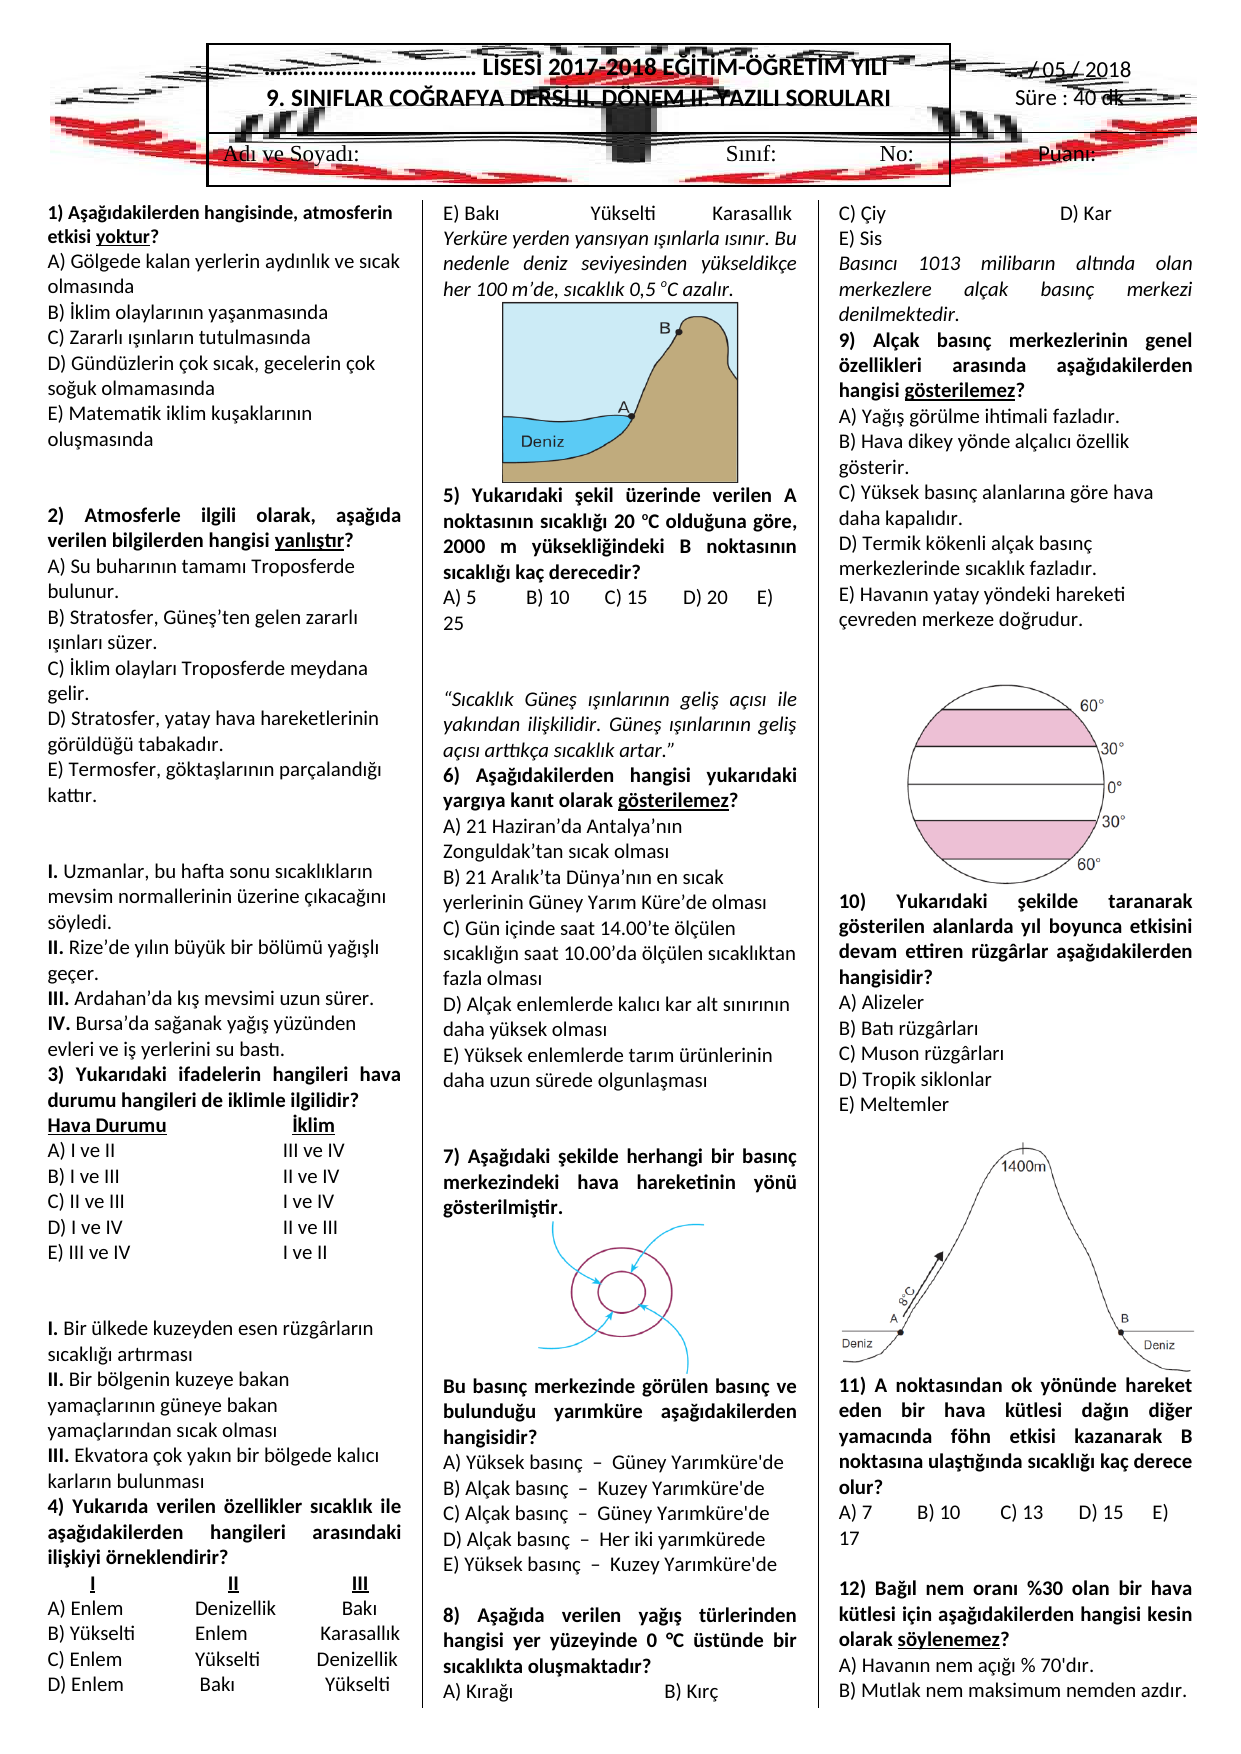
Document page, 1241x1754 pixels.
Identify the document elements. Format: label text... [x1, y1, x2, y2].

picture [838, 1142, 1196, 1373]
text 12) Bağıl nem oranı %30 olan bir hava kütlesi için aşağıdakilerden hangisi kesin olarak söylenemez? [838, 1576, 1193, 1652]
picture [50, 43, 206, 186]
text C) Yüksek basınç alanlarına göre hava daha kapalıdır. [838, 479, 1193, 530]
picture [901, 682, 1131, 888]
text Basıncı 1013 milibarın altında olan merkezlere alçak basınç merkezi denilmektedir. [838, 251, 1193, 327]
text “Sıcaklık Güneş ışınlarının geliş açısı ile yakından ilişkilidir. Güneş ışınlarının geliş açısı arttıkça sıcaklık artar.” [443, 686, 797, 762]
picture [209, 134, 949, 185]
text 1) Aşağıdakilerden hangisinde, atmosferin etkisi yoktur? [47, 200, 402, 248]
text A) Yağış görülme ihtimali fazladır. [838, 403, 1193, 428]
text I. Bir ülkede kuzeyden esen rüzgârların sıcaklığı artırması [47, 1316, 402, 1366]
text 2) Atmosferle ilgili olarak, aşağıda verilen bilgilerden hangisi yanlıştır? [47, 502, 402, 553]
text C) İklim olayları Troposferde meydana gelir. [47, 655, 402, 706]
text 3) Yukarıdaki ifadelerin hangileri hava durumu hangileri de iklimle ilgilidir? [47, 1061, 402, 1112]
text A) Kırağı B) Kırç [443, 1678, 797, 1704]
text B) Alçak basınç – Kuzey Yarımküre'de [443, 1475, 797, 1500]
text C) Enlem Yükselti Denizellik [47, 1646, 402, 1671]
text Bu basınç merkezinde görülen basınç ve bulunduğu yarımküre aşağıdakilerden hangisidir? [443, 1373, 797, 1449]
text B) I ve III II ve IV [47, 1163, 402, 1188]
text E) Termosfer, göktaşlarının parçalandığı kattır. [47, 756, 402, 807]
text E) Yüksek basınç – Kuzey Yarımküre'de [443, 1551, 797, 1577]
text 7) Aşağıdaki şekilde herhangi bir basınç merkezindeki hava hareketinin yönü gösterilmiştir. [443, 1143, 797, 1220]
text D) I ve IV II ve III [47, 1214, 402, 1239]
picture [536, 1219, 705, 1374]
text 8) Aşağıda verilen yağış türlerinden hangisi yer yüzeyinde 0 °C üstünde bir sıcaklıkta oluşmaktadır? [443, 1602, 797, 1678]
text 5) Yukarıdaki şekil üzerinde verilen A noktasının sıcaklığı 20 oC olduğuna göre, 2000 m yüksekliğindeki B noktasının sıcaklığı kaç derecedir? [443, 483, 797, 584]
text D) Gündüzlerin çok sıcak, gecelerin çok soğuk olmamasında [47, 350, 402, 401]
text B) Hava dikey yönde alçalıcı özellik gösterir. [838, 428, 1193, 479]
text C) II ve III I ve IV [47, 1188, 402, 1214]
text 11) A noktasından ok yönünde hareket eden bir hava kütlesi dağın diğer yamacında föhn etkisi kazanarak B noktasına ulaştığında sıcaklığı kaç derece olur? [838, 1373, 1193, 1499]
text 6) Aşağıdakilerden hangisi yukarıdaki yargıya kanıt olarak gösterilemez? [443, 762, 797, 813]
text C) Alçak basınç – Güney Yarımküre'de [443, 1500, 797, 1526]
text D) Alçak basınç – Her iki yarımkürede [443, 1526, 797, 1551]
text E) Yüksek enlemlerde tarım ürünlerinin daha uzun sürede olgunlaşması [443, 1042, 797, 1093]
text D) Alçak enlemlerde kalıcı kar alt sınırının daha yüksek olması [443, 991, 797, 1042]
text A) Alizeler [838, 989, 1193, 1015]
text A) Yüksek basınç – Güney Yarımküre'de [443, 1449, 797, 1475]
text C) Çiy D) Kar [838, 200, 1193, 225]
text I II III [47, 1570, 402, 1595]
text B) İklim olaylarının yaşanmasında [47, 299, 402, 324]
text II. Bir bölgenin kuzeye bakan yamaçlarının güneye bakan yamaçlarından sıcak olması [47, 1366, 402, 1443]
text A) 7 B) 10 C) 13 D) 15 E) 17 [838, 1499, 1193, 1550]
text III. Ekvatora çok yakın bir bölgede kalıcı karların bulunması [47, 1443, 402, 1493]
text D) Tropik siklonlar [838, 1066, 1193, 1091]
text E) Matematik iklim kuşaklarının oluşmasında [47, 401, 402, 451]
text II. Rize’de yılın büyük bir bölümü yağışlı geçer. [47, 934, 402, 985]
text B) Stratosfer, Güneş’ten gelen zararlı ışınları süzer. [47, 604, 402, 655]
text A) I ve II III ve IV [47, 1138, 402, 1163]
text D) Stratosfer, yatay hava hareketlerinin görüldüğü tabakadır. [47, 706, 402, 756]
text B) Yükselti Enlem Karasallık [47, 1621, 402, 1646]
text 10) Yukarıdaki şekilde taranarak gösterilen alanlarda yıl boyunca etkisini devam ettiren rüzgârlar aşağıdakilerden hangisidir? [838, 888, 1193, 989]
text A) Enlem Denizellik Bakı [47, 1595, 402, 1621]
text B) Mutlak nem maksimum nemden azdır. [838, 1677, 1193, 1703]
text I. Uzmanlar, bu hafta sonu sıcaklıkların mevsim normallerinin üzerine çıkacağını söyledi. [47, 858, 402, 934]
text E) Meltemler [838, 1091, 1193, 1117]
text C) Muson rüzgârları [838, 1040, 1193, 1066]
text D) Termik kökenli alçak basınç merkezlerinde sıcaklık fazladır. [838, 530, 1193, 581]
text A) 21 Haziran’da Antalya’nın Zonguldak’tan sıcak olması [443, 813, 797, 864]
text D) Enlem Bakı Yükselti [47, 1671, 402, 1697]
text Hava Durumu İklim [47, 1112, 402, 1138]
text A) 5 B) 10 C) 15 D) 20 E) 25 [443, 584, 797, 635]
text Yerküre yerden yansıyan ışınlarla ısınır. Bu nedenle deniz seviyesinden yükseldikçe her 100 m’de, sıcaklık 0,5 oC azalır. [443, 225, 797, 301]
text IV. Bursa’da sağanak yağış yüzünden evleri ve iş yerlerini su bastı. [47, 1011, 402, 1061]
text A) Gölgede kalan yerlerin aydınlık ve sıcak olmasında [47, 248, 402, 299]
text E) Havanın yatay yöndeki hareketi çevreden merkeze doğrudur. [838, 581, 1193, 632]
text III. Ardahan’da kış mevsimi uzun sürer. [47, 985, 402, 1011]
text 9) Alçak basınç merkezlerinin genel özellikleri arasında aşağıdakilerden hangisi gösterilemez? [838, 327, 1193, 403]
picture [502, 301, 739, 483]
text B) Batı rüzgârları [838, 1015, 1193, 1040]
text E) III ve IV I ve II [47, 1239, 402, 1265]
text C) Zararlı ışınların tutulmasında [47, 324, 402, 350]
picture [209, 45, 949, 132]
text E) Sis [838, 225, 1193, 251]
text A) Su buharının tamamı Troposferde bulunur. [47, 553, 402, 604]
text C) Gün içinde saat 14.00’te ölçülen sıcaklığın saat 10.00’da ölçülen sıcaklıktan fazla olması [443, 915, 797, 991]
text 4) Yukarıda verilen özellikler sıcaklık ile aşağıdakilerden hangileri arasındaki ilişkiyi örneklendirir? [47, 1493, 402, 1570]
picture [951, 43, 1197, 132]
text E) Bakı Yükselti Karasallık [443, 200, 797, 225]
text A) Havanın nem açığı % 70'dır. [838, 1652, 1193, 1677]
text B) 21 Aralık’ta Dünya’nın en sıcak yerlerinin Güney Yarım Küre’de olması [443, 864, 797, 915]
picture [951, 133, 1197, 186]
